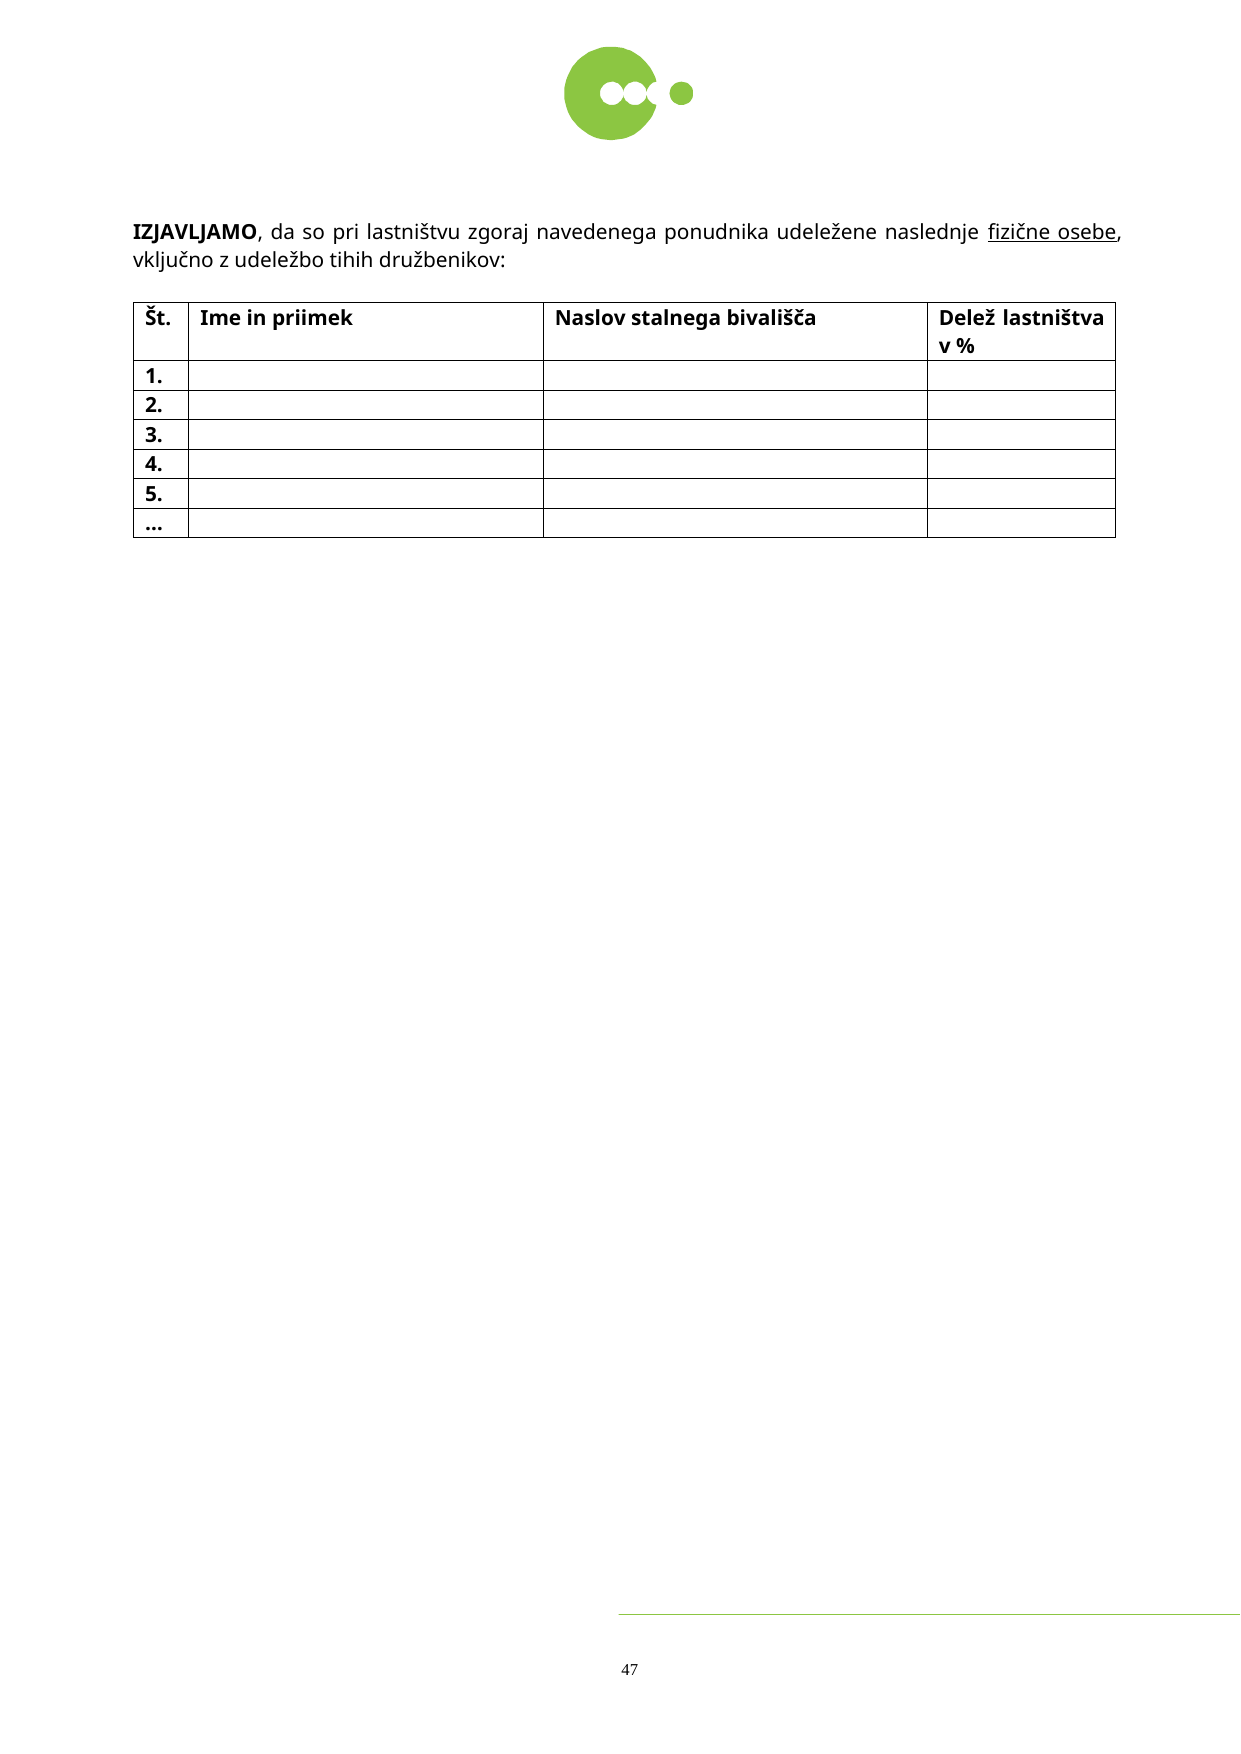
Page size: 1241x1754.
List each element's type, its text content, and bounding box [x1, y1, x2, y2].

table_cell 5. [134, 479, 188, 507]
table_cell [928, 509, 1115, 537]
table_cell [189, 479, 543, 507]
table_cell [544, 479, 927, 507]
table_cell [928, 450, 1115, 478]
table_cell [544, 509, 927, 537]
table_cell [544, 391, 927, 419]
table_header Naslov stalnega bivališča [544, 303, 927, 360]
table_header Delež lastništva v % [928, 303, 1115, 360]
table_cell [189, 361, 543, 389]
table_cell [928, 479, 1115, 507]
table_cell 1. [134, 361, 188, 389]
table_cell [544, 361, 927, 389]
table_header Št. [134, 303, 188, 360]
table_cell … [134, 509, 188, 537]
table_cell 3. [134, 420, 188, 448]
table_cell 2. [134, 391, 188, 419]
table_cell [544, 420, 927, 448]
text IZJAVLJAMO, da so pri lastništvu zgoraj navedenega ponudnika udeležene naslednje fizične osebe, vključno z udeležbo tihih družbenikov: [133, 217, 1122, 274]
table_cell [544, 450, 927, 478]
table_cell [928, 361, 1115, 389]
table_cell [189, 420, 543, 448]
table_cell [189, 450, 543, 478]
table_cell 4. [134, 450, 188, 478]
table_cell [928, 391, 1115, 419]
table_header Ime in priimek [189, 303, 543, 360]
table_cell [189, 391, 543, 419]
table_cell [928, 420, 1115, 448]
table_cell [189, 509, 543, 537]
